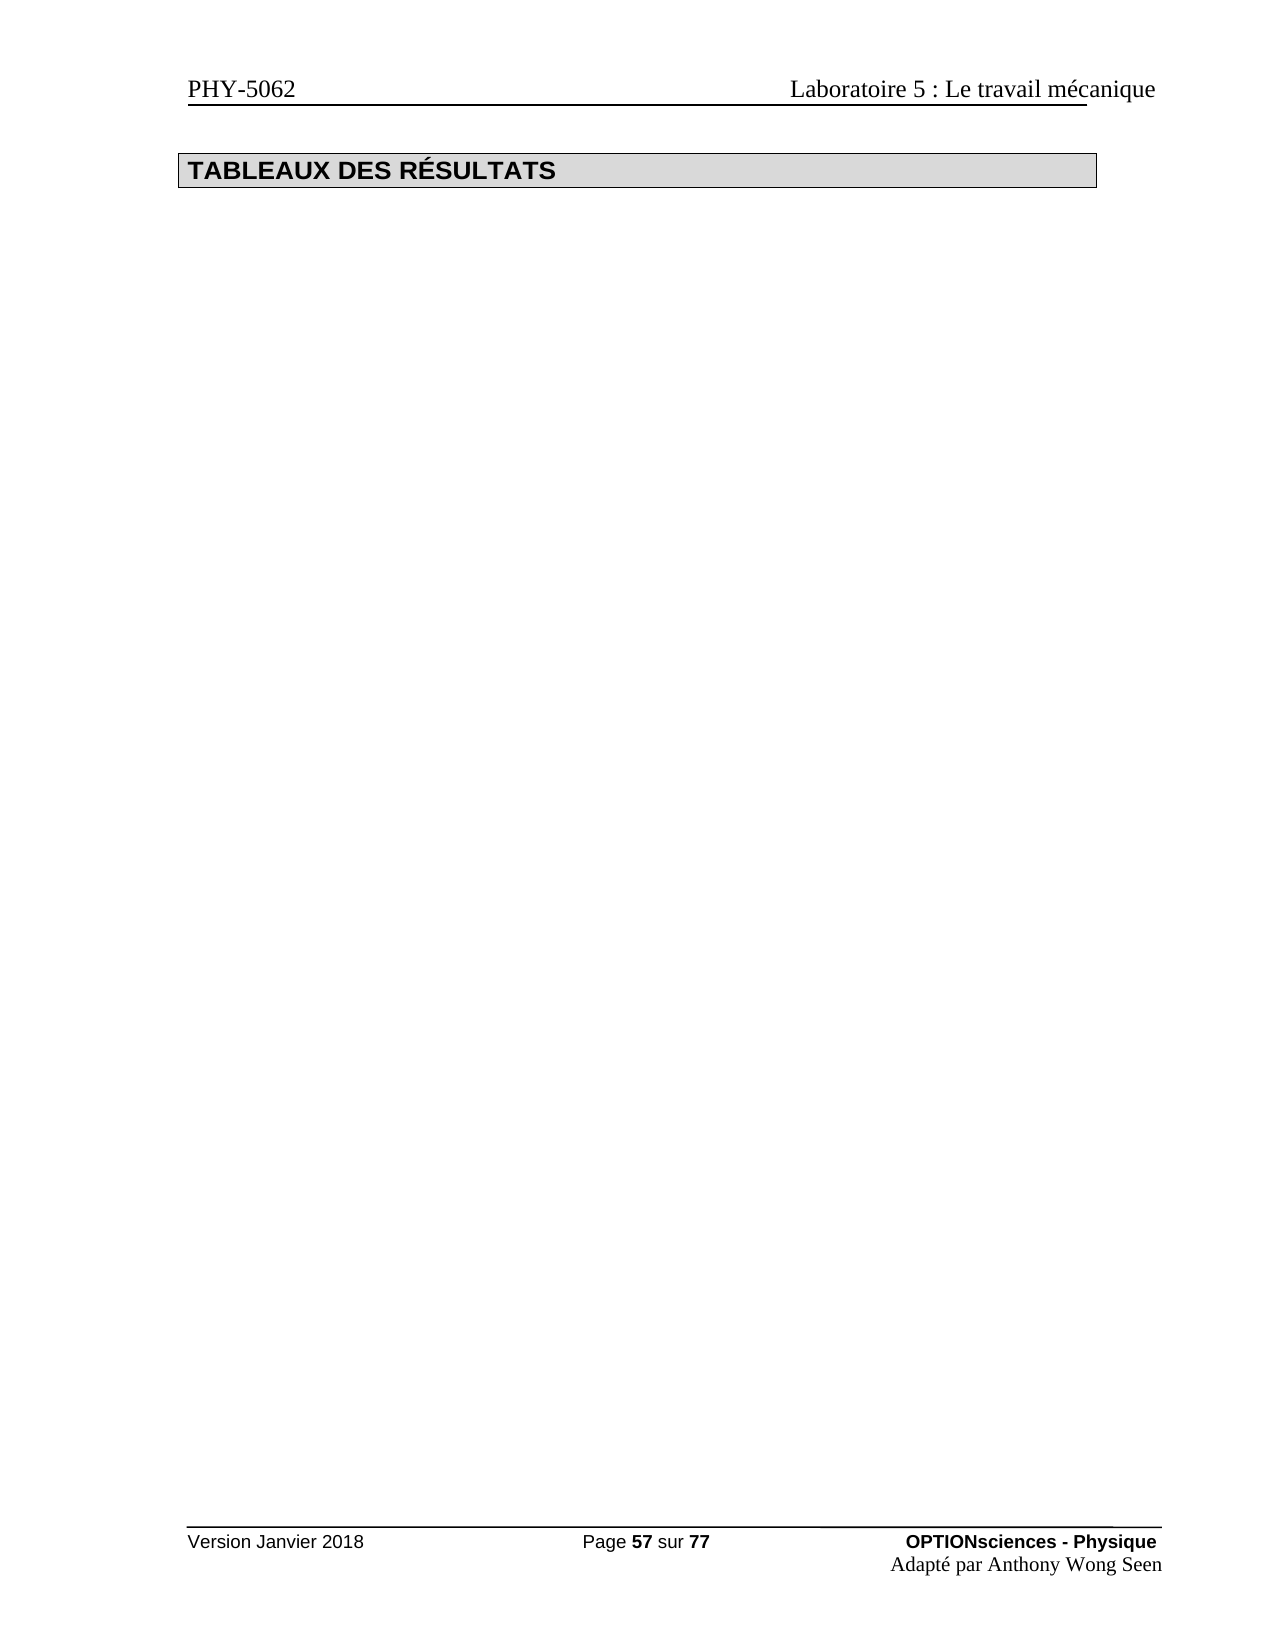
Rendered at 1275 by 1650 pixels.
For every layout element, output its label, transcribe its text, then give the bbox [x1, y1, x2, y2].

text TABLEAUX DES RÉSULTATS [179, 154, 1096, 187]
